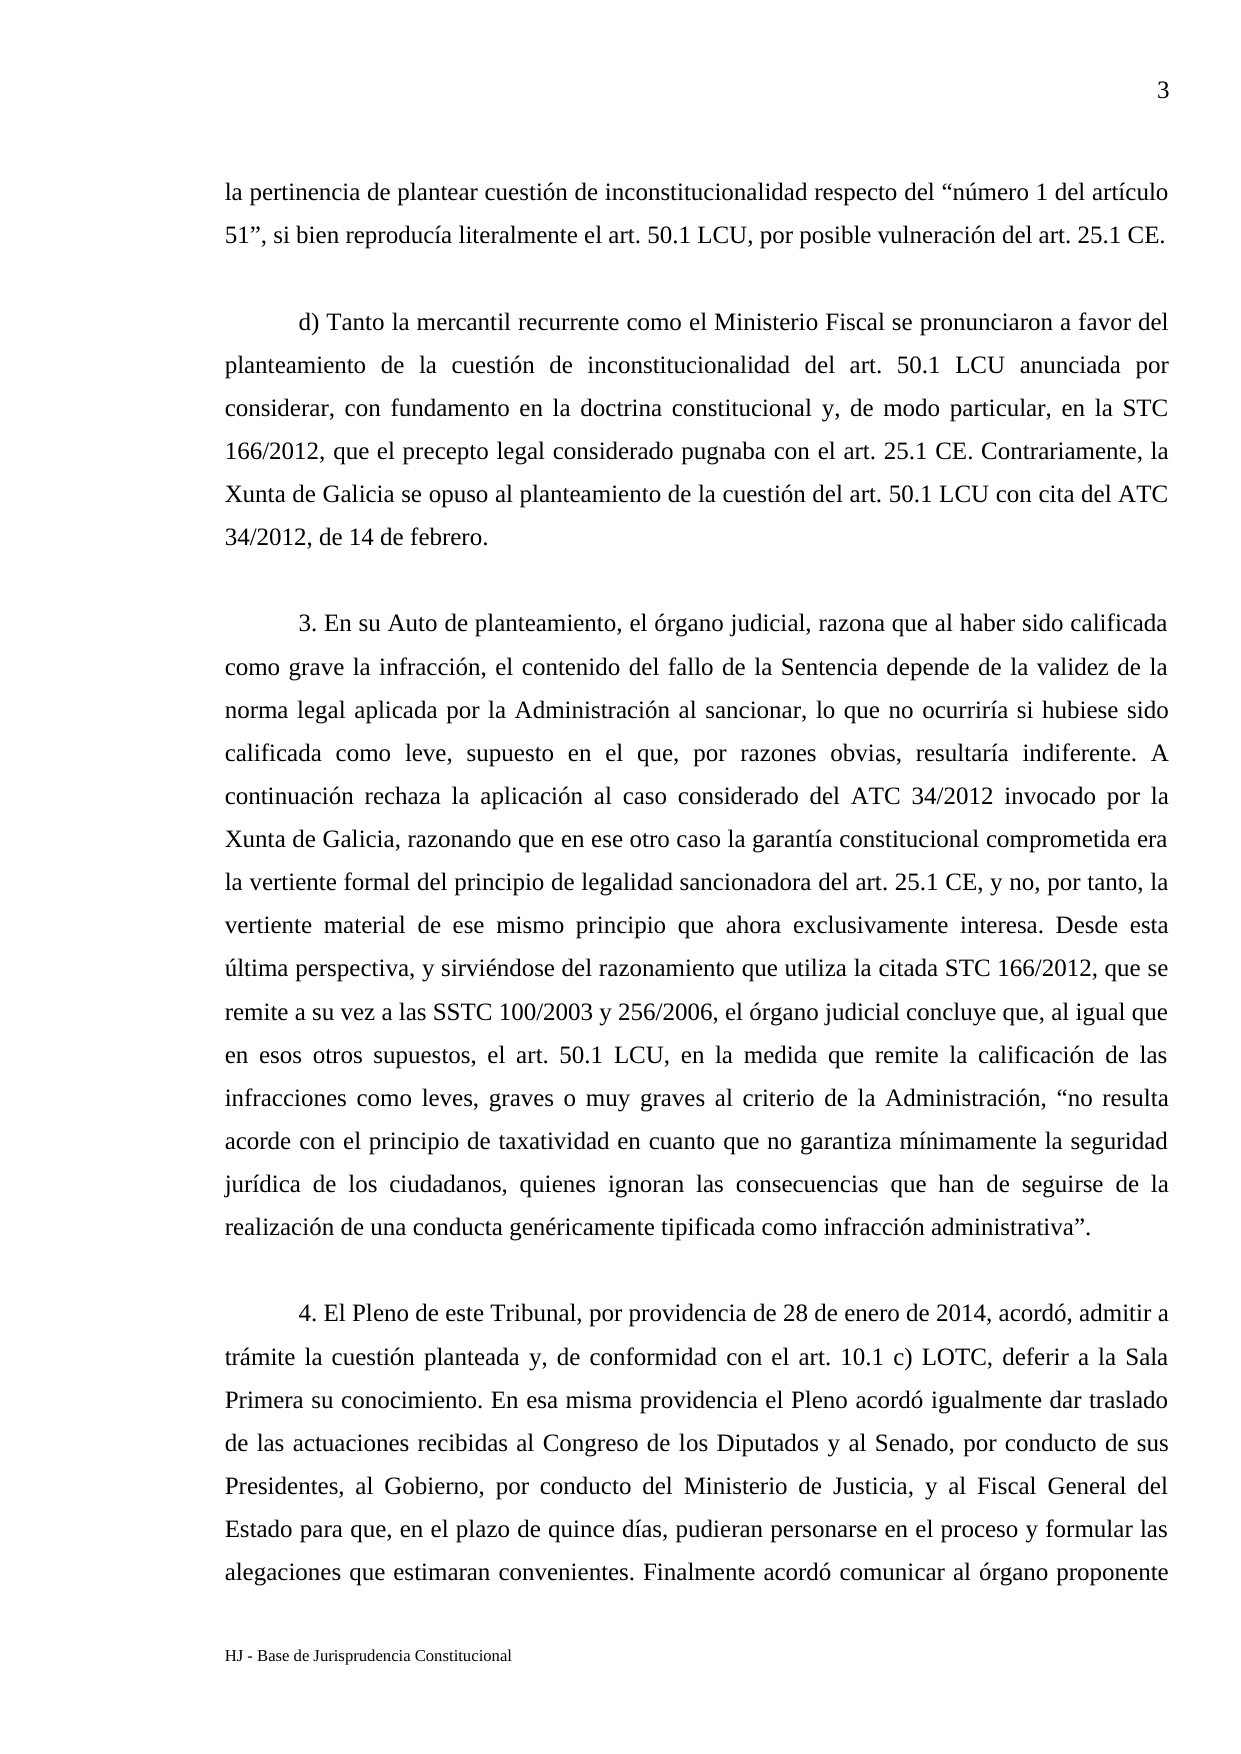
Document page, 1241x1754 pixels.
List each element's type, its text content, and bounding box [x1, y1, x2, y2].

text d) Tanto la mercantil recurrente como el Ministerio Fiscal se pronunciaron a favor del planteamiento de la cuestión de inconstitucionalidad del art. 50.1 LCU anunciada por considerar, con fundamento en la doctrina constitucional y, de modo particular, en la STC 166/2012, que el precepto legal considerado pugnaba con el art. 25.1 CE. Contrariamente, la Xunta de Galicia se opuso al planteamiento de la cuestión del art. 50.1 LCU con cita del ATC 34/2012, de 14 de febrero. [224, 307, 1169, 551]
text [224, 1298, 1169, 1586]
text 3. En su Auto de planteamiento, el órgano judicial, razona que al haber sido calificada como grave la infracción, el contenido del fallo de la Sentencia depende de la validez de la norma legal aplicada por la Administración al sancionar, lo que no ocurriría si hubiese sido calificada como leve, supuesto en el que, por razones obvias, resultaría indiferente. A continuación rechaza la aplicación al caso considerado del ATC 34/2012 invocado por la Xunta de Galicia, razonando que en ese otro caso la garantía constitucional comprometida era la vertiente formal del principio de legalidad sancionadora del art. 25.1 CE, y no, por tanto, la vertiente material de ese mismo principio que ahora exclusivamente interesa. Desde esta última perspectiva, y sirviéndose del razonamiento que utiliza la citada STC 166/2012, que se remite a su vez a las SSTC 100/2003 y 256/2006, el órgano judicial concluye que, al igual que en esos otros supuestos, el art. 50.1 LCU, en la medida que remite la calificación de las infracciones como leves, graves o muy graves al criterio de la Administración, “no resulta acorde con el principio de taxatividad en cuanto que no garantiza mínimamente la seguridad jurídica de los ciudadanos, quienes ignoran las consecuencias que han de seguirse de la realización de una conducta genéricamente tipificada como infracción administrativa”. [224, 608, 1169, 1241]
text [224, 177, 1169, 249]
